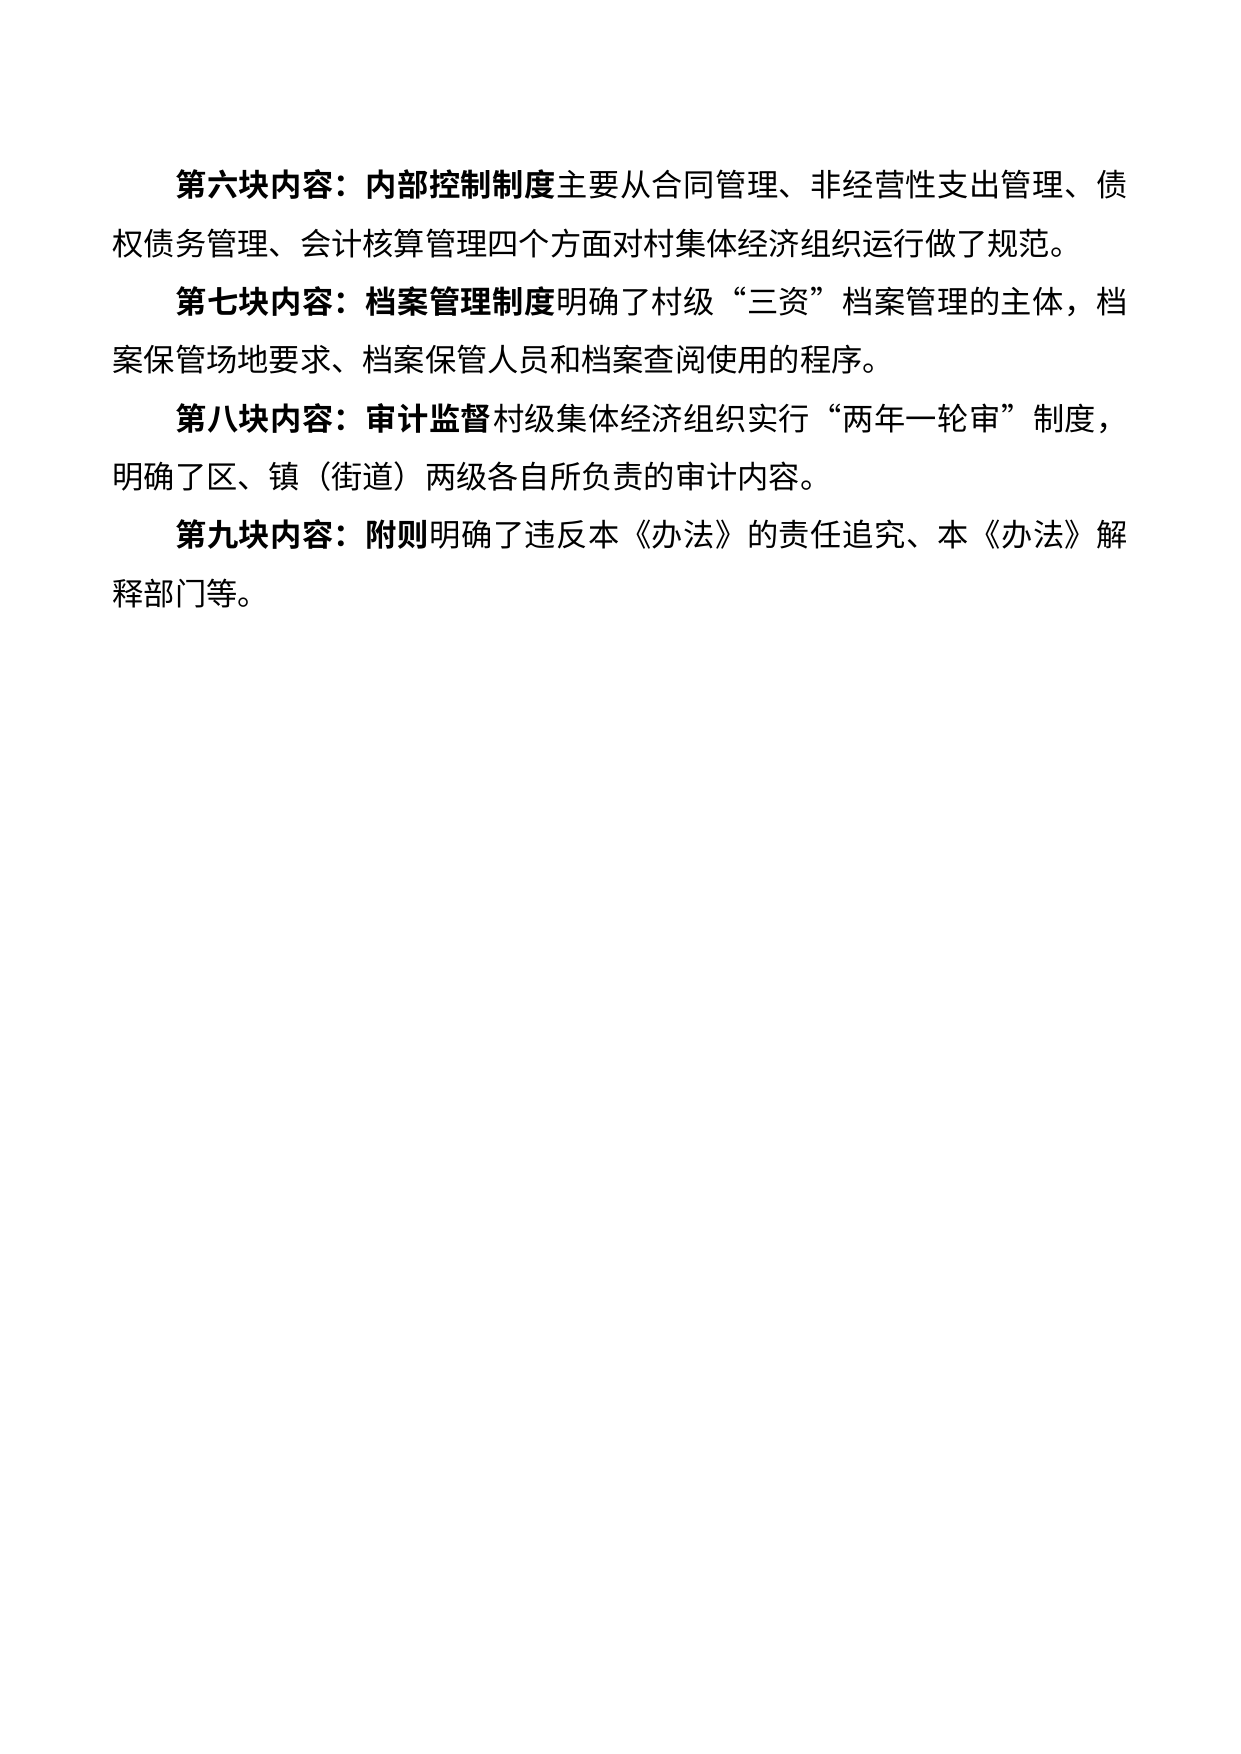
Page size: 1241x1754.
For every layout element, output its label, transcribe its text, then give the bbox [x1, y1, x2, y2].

text 第六块内容：内部控制制度主要从合同管理、非经营性支出管理、债权债务管理、会计核算管理四个方面对村集体经济组织运行做了规范。 [112, 150, 1128, 267]
text 第八块内容：审计监督村级集体经济组织实行“两年一轮审”制度，明确了区、镇（街道）两级各自所负责的审计内容。 [112, 383, 1128, 500]
text 第七块内容：档案管理制度明确了村级“三资”档案管理的主体，档案保管场地要求、档案保管人员和档案查阅使用的程序。 [112, 267, 1128, 383]
text 第九块内容：附则明确了违反本《办法》的责任追究、本《办法》解释部门等。 [112, 500, 1128, 617]
